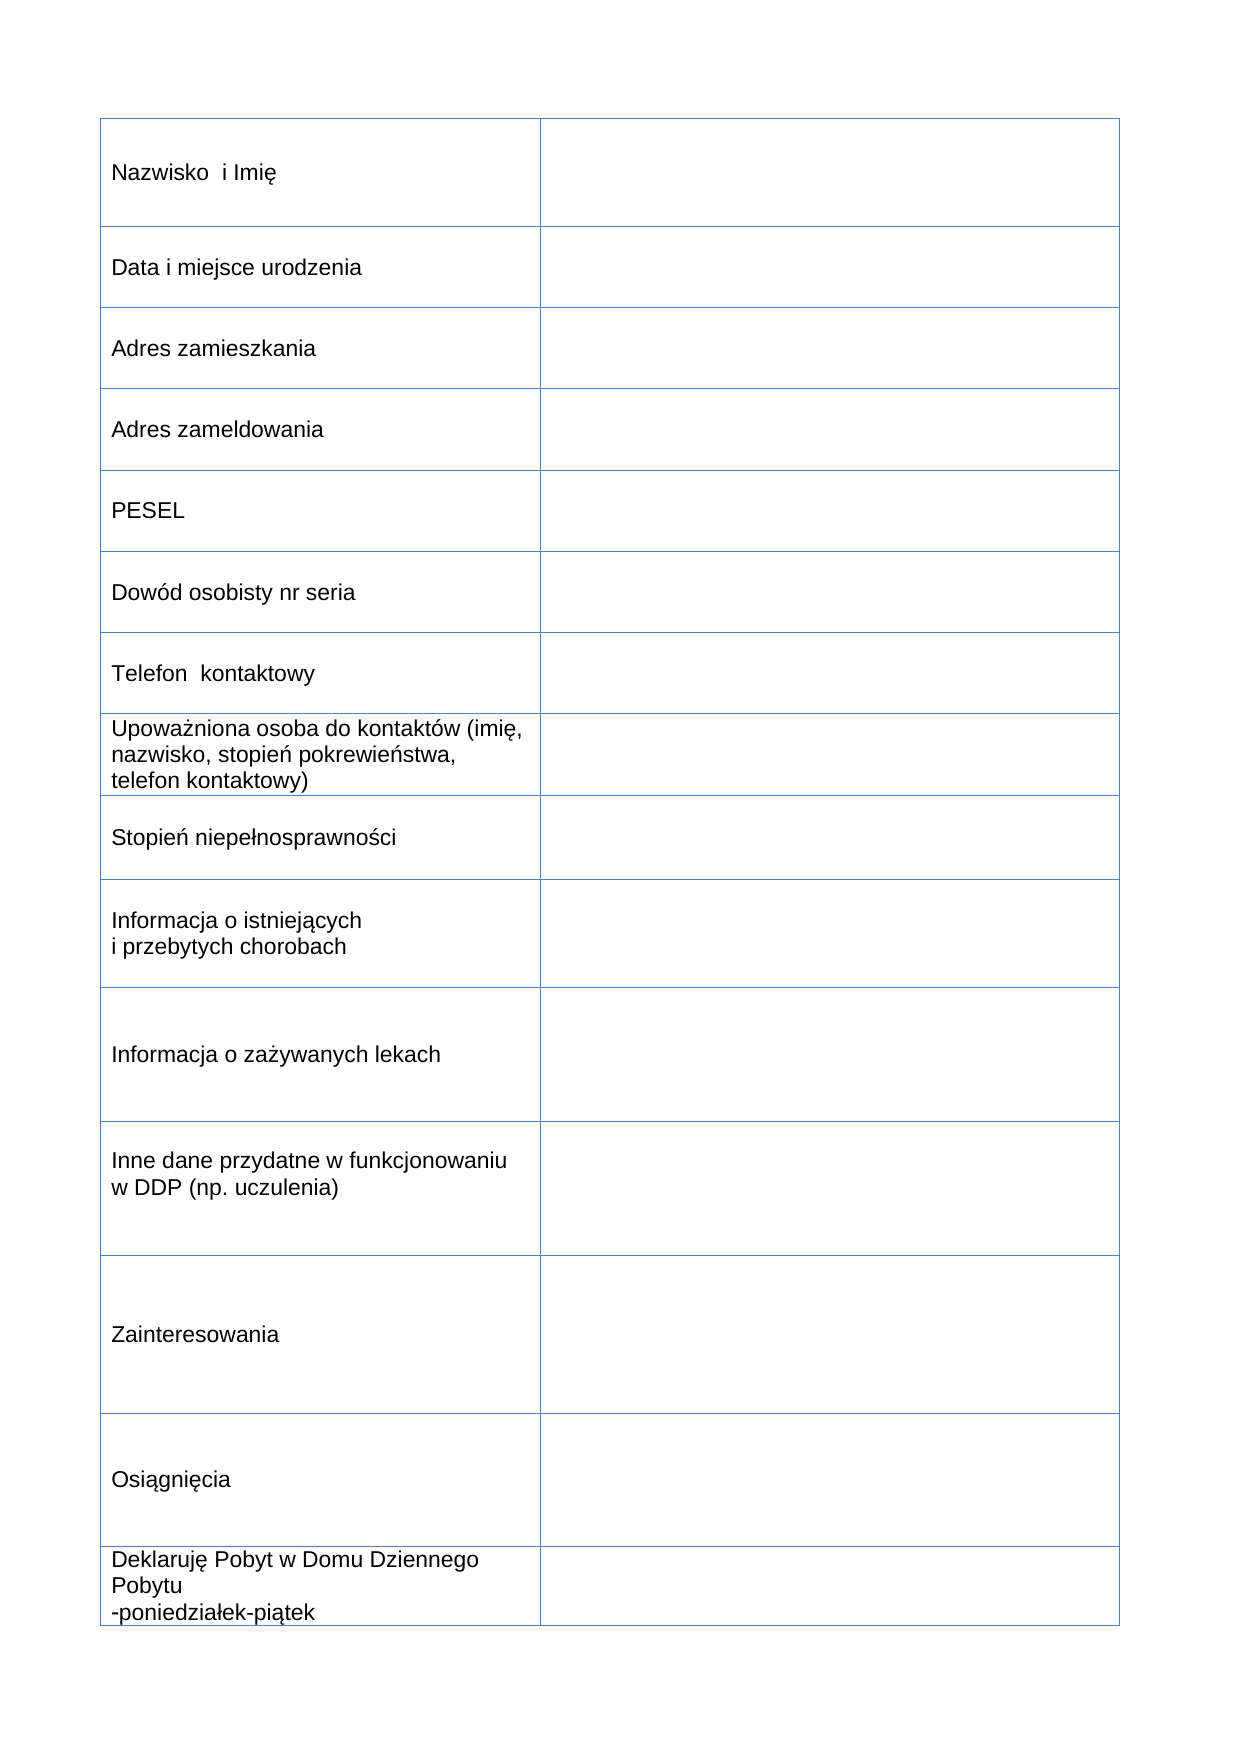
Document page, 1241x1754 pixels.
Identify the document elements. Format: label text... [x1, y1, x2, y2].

table_cell [1108, 1256, 1119, 1413]
table_cell [541, 471, 552, 551]
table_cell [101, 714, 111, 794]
table_header Nazwisko i Imię [101, 119, 540, 226]
table_header [541, 119, 552, 226]
table_cell [1108, 227, 1119, 307]
table_cell [541, 796, 552, 879]
table_cell [1108, 1414, 1119, 1546]
table_cell Data i miejsce urodzenia [101, 227, 540, 307]
table_cell PESEL [101, 471, 540, 551]
table_cell [1108, 552, 1119, 632]
table_cell [541, 880, 552, 987]
table_cell [541, 389, 552, 469]
table_cell [541, 1547, 1119, 1625]
table_cell [1108, 471, 1119, 551]
table_cell [1108, 1122, 1119, 1254]
table_cell [1108, 308, 1119, 388]
table_cell [541, 1256, 552, 1413]
table_cell Stopień niepełnosprawności [101, 796, 540, 879]
table_cell Adres zameldowania [101, 389, 540, 469]
table_cell [541, 633, 552, 713]
table_cell Dowód osobisty nr seria [101, 552, 540, 632]
table_cell Informacja o zażywanych lekach [101, 988, 540, 1121]
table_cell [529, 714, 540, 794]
table_cell [541, 308, 552, 388]
table_cell [1108, 796, 1119, 879]
table_cell [1108, 880, 1119, 987]
table_cell [541, 1122, 552, 1254]
table_cell [1108, 633, 1119, 713]
table_cell [541, 1414, 552, 1546]
table_cell [541, 714, 552, 794]
table_cell [541, 988, 552, 1121]
table_cell Telefon kontaktowy [101, 633, 540, 713]
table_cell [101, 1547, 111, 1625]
table_header [1108, 119, 1119, 226]
table_cell [1108, 988, 1119, 1121]
table_cell Informacja o istniejących i przebytych chorobach [101, 880, 540, 987]
table_cell Adres zamieszkania [101, 308, 540, 388]
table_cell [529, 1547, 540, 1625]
table_cell Inne dane przydatne w funkcjonowaniu w DDP (np. uczulenia) [101, 1122, 540, 1254]
table_cell [541, 227, 552, 307]
table_cell [1108, 389, 1119, 469]
table_cell Zainteresowania [101, 1256, 540, 1413]
table_cell [1108, 714, 1119, 794]
table_cell Osiągnięcia [101, 1414, 540, 1546]
table_cell [541, 552, 552, 632]
